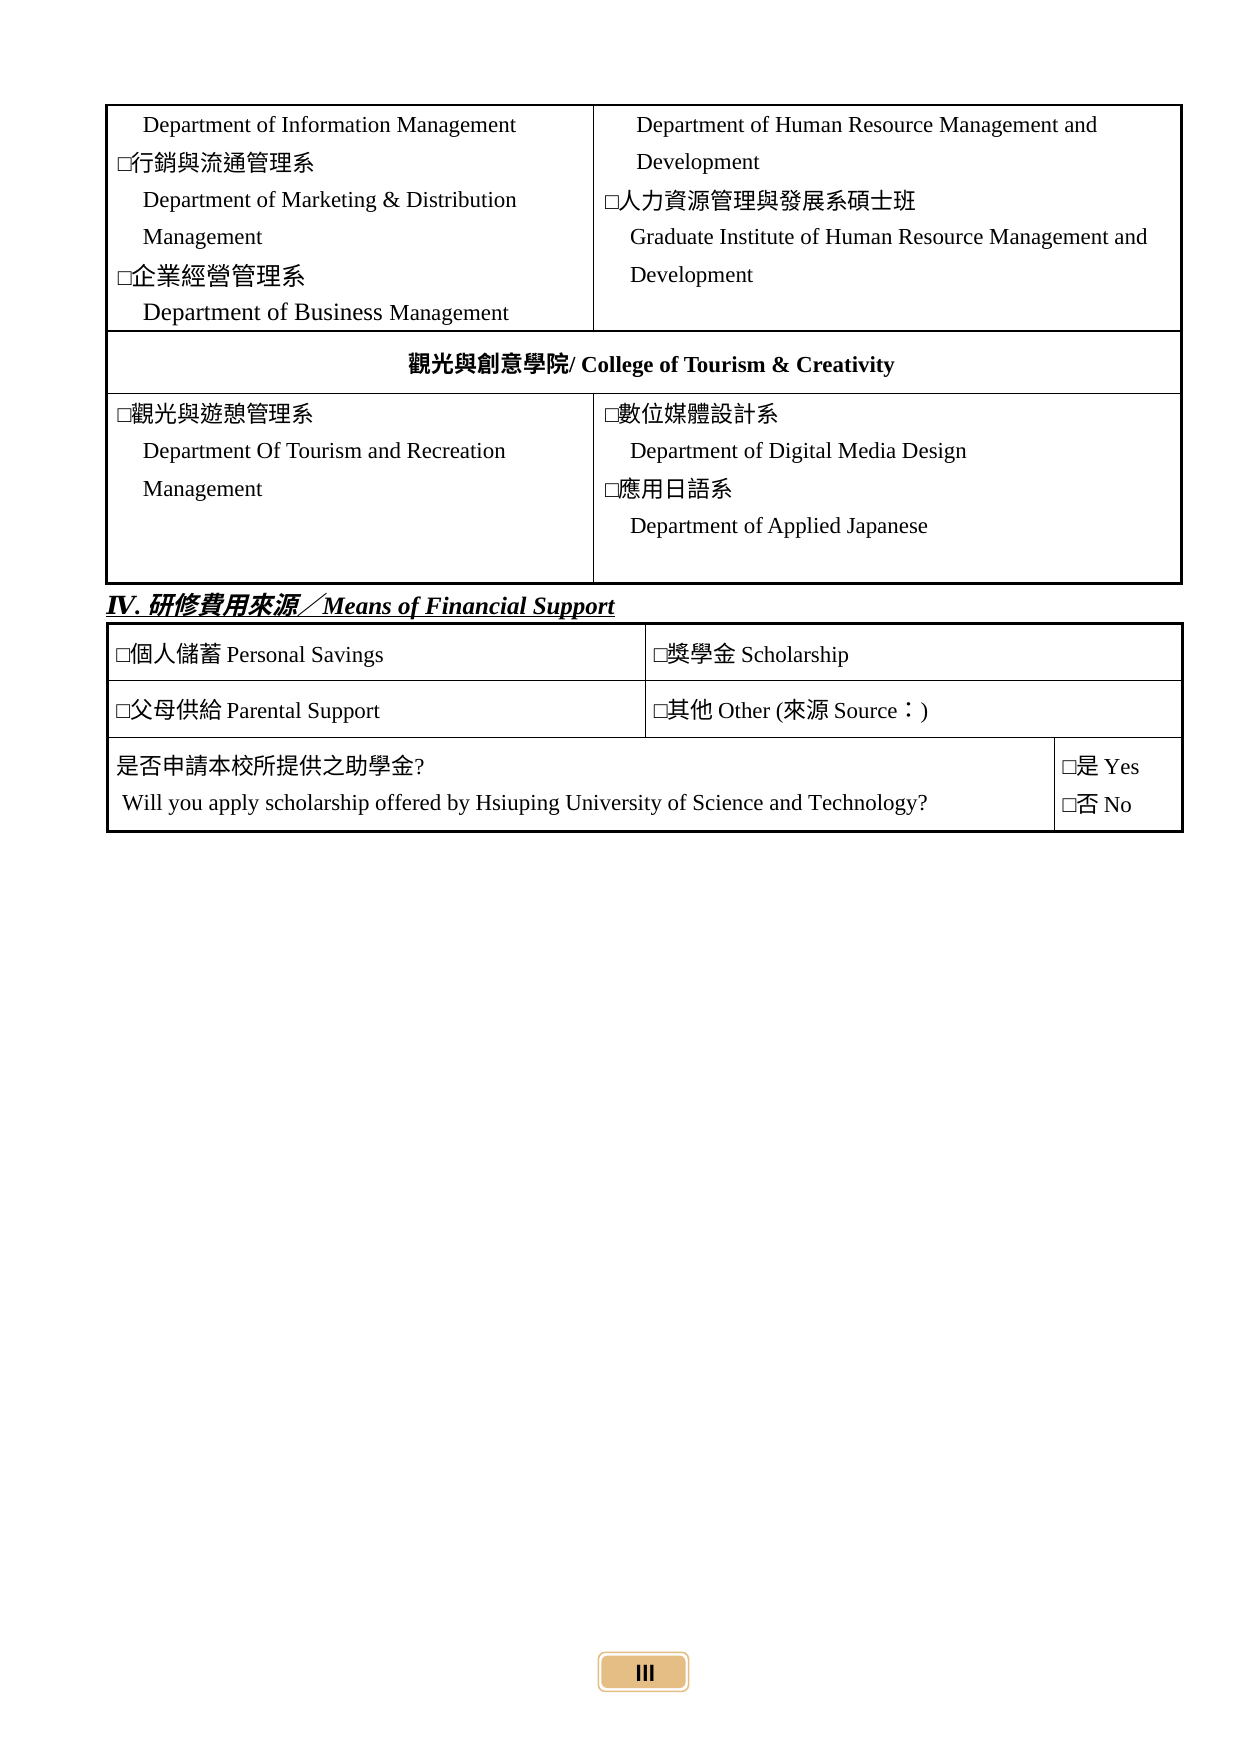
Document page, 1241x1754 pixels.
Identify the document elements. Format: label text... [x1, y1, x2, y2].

text Ⅳ. 研修費用來源／Means of Financial Support [106, 585, 1181, 622]
table_cell □觀光與遊憩管理系 Department Of Tourism and Recreation Management [108, 394, 593, 582]
table_cell 觀光與創意學院/ College of Tourism & Creativity [108, 332, 1180, 393]
table_cell □是Yes □否No [1055, 738, 1181, 829]
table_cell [108, 106, 593, 330]
table_cell 是否申請本校所提供之助學金? Will you apply scholarship offered by Hsiuping University of Science and Technology? [109, 738, 1054, 829]
table_cell □其他Other (來源Source：) [646, 681, 1181, 737]
table_cell □父母供給Parental Support [109, 681, 645, 737]
table_header □個人儲蓄Personal Savings [109, 625, 645, 679]
table_header □獎學金Scholarship [646, 625, 1181, 679]
table_cell □數位媒體設計系 Department of Digital Media Design □應用日語系 Department of Applied Japanese [594, 394, 1180, 582]
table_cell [594, 106, 1180, 330]
